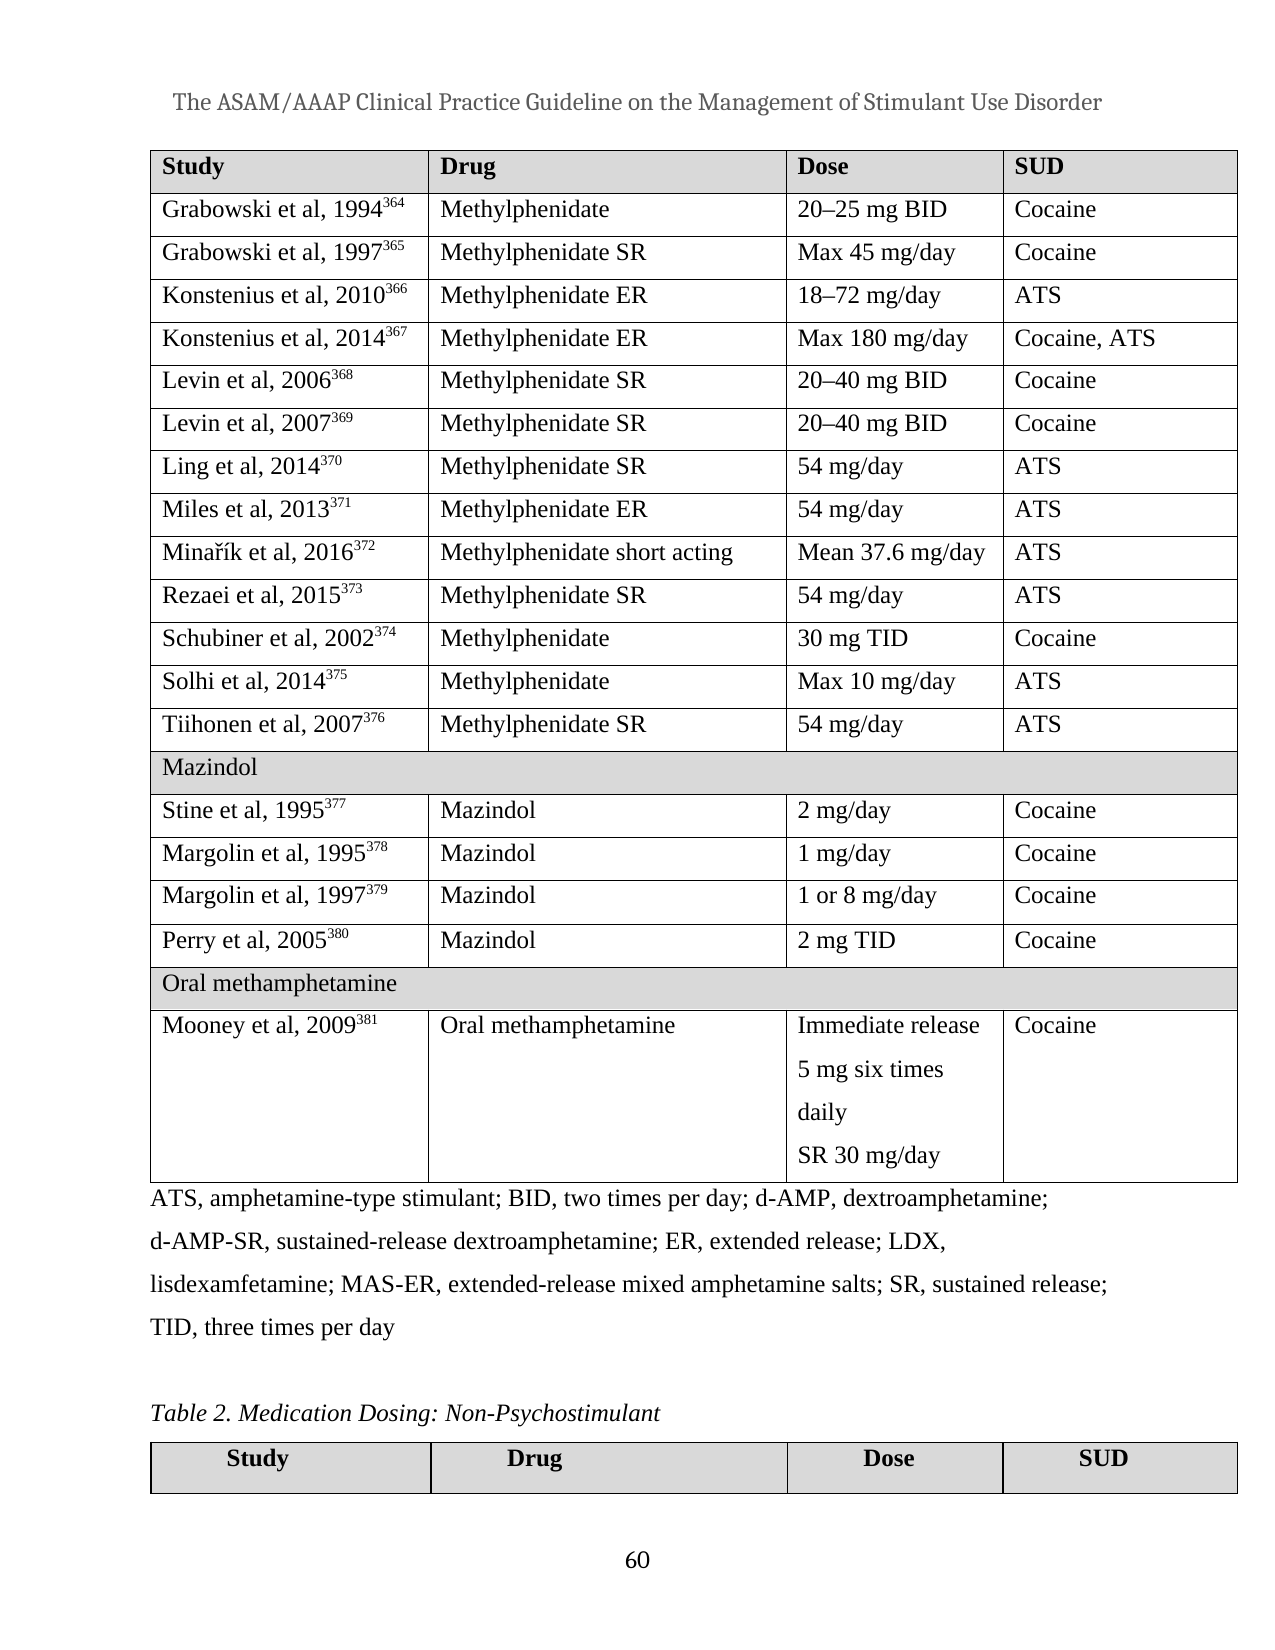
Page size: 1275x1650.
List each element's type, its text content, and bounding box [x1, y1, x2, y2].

table_cell Margolin et al, 1997379 [151, 881, 428, 924]
table_header Study [152, 1443, 430, 1493]
table_cell 1 mg/day [787, 838, 1003, 879]
table_cell Cocaine, ATS [1004, 323, 1237, 364]
table_cell Oral methamphetamine [429, 1011, 786, 1182]
table_cell Rezaei et al, 2015373 [151, 580, 428, 622]
table_cell Max 10 mg/day [787, 666, 1003, 708]
table_cell Methylphenidate SR [429, 580, 786, 622]
table_cell Tiihonen et al, 2007376 [151, 709, 428, 751]
table_header Drug [432, 1443, 787, 1493]
table_cell Perry et al, 2005380 [151, 925, 428, 967]
table_cell Immediate release 5 mg six times daily SR 30 mg/day [787, 1011, 1003, 1182]
table_cell 54 mg/day [787, 580, 1003, 622]
table_header Drug [429, 151, 786, 193]
table_cell 1 or 8 mg/day [787, 881, 1003, 924]
table_cell Levin et al, 2007369 [151, 409, 428, 450]
table_cell Mooney et al, 2009381 [151, 1011, 428, 1182]
table_cell ATS [1004, 451, 1237, 493]
table_header SUD [1004, 1443, 1237, 1493]
table_cell Margolin et al, 1995378 [151, 838, 428, 879]
table_cell ATS [1004, 494, 1237, 536]
table_cell Methylphenidate ER [429, 494, 786, 536]
table_cell 18–72 mg/day [787, 280, 1003, 322]
table_cell Cocaine [1004, 1011, 1237, 1182]
table_cell Schubiner et al, 2002374 [151, 623, 428, 665]
table_cell Cocaine [1004, 237, 1237, 279]
table_cell Cocaine [1004, 881, 1237, 924]
table_cell Methylphenidate [429, 666, 786, 708]
table_cell Methylphenidate SR [429, 237, 786, 279]
table_cell Konstenius et al, 2014367 [151, 323, 428, 364]
table_cell Cocaine [1004, 925, 1237, 967]
table_header SUD [1004, 151, 1237, 193]
table_header Dose [788, 1443, 1002, 1493]
table_cell ATS [1004, 280, 1237, 322]
table_cell Methylphenidate short acting [429, 537, 786, 579]
table_cell Mazindol [429, 881, 786, 924]
table_cell Stine et al, 1995377 [151, 795, 428, 837]
table_cell Max 45 mg/day [787, 237, 1003, 279]
table_cell 30 mg TID [787, 623, 1003, 665]
table_cell Methylphenidate ER [429, 323, 786, 364]
table_cell Max 180 mg/day [787, 323, 1003, 364]
table_cell 54 mg/day [787, 709, 1003, 751]
table_cell Cocaine [1004, 409, 1237, 450]
table_cell ATS [1004, 580, 1237, 622]
table_cell ATS [1004, 666, 1237, 708]
table_cell Mazindol [429, 795, 786, 837]
table_cell Cocaine [1004, 366, 1237, 407]
table_cell Oral methamphetamine [151, 968, 1237, 1009]
table_cell Methylphenidate [429, 194, 786, 236]
table_cell 54 mg/day [787, 451, 1003, 493]
table_cell Minařík et al, 2016372 [151, 537, 428, 579]
table_cell Cocaine [1004, 838, 1237, 879]
table_cell Cocaine [1004, 623, 1237, 665]
table_cell Grabowski et al, 1997365 [151, 237, 428, 279]
table_cell Mazindol [429, 925, 786, 967]
table_cell Cocaine [1004, 795, 1237, 837]
table_cell Methylphenidate SR [429, 366, 786, 407]
table_header Dose [787, 151, 1003, 193]
table_cell Cocaine [1004, 194, 1237, 236]
table_cell 54 mg/day [787, 494, 1003, 536]
table_cell Methylphenidate SR [429, 709, 786, 751]
text Table 2. Medication Dosing: Non-Psychostimulant [150, 1398, 1125, 1427]
table_cell Mazindol [151, 752, 1237, 794]
table_cell Solhi et al, 2014375 [151, 666, 428, 708]
table_cell Methylphenidate ER [429, 280, 786, 322]
table_cell Ling et al, 2014370 [151, 451, 428, 493]
table_cell Methylphenidate SR [429, 451, 786, 493]
table_cell Levin et al, 2006368 [151, 366, 428, 407]
table_cell Konstenius et al, 2010366 [151, 280, 428, 322]
table_cell ATS [1004, 537, 1237, 579]
text ATS, amphetamine-type stimulant; BID, two times per day; d-AMP, dextroamphetamine; d-AMP-SR, sustained-release dextroamphetamine; ER, extended release; LDX, lisdexamfetamine; MAS-ER, extended-release mixed amphetamine salts; SR, sustained release; TID, three times per day [150, 1183, 1125, 1341]
table_cell 2 mg TID [787, 925, 1003, 967]
table_cell ATS [1004, 709, 1237, 751]
table_cell Mean 37.6 mg/day [787, 537, 1003, 579]
table_cell Methylphenidate [429, 623, 786, 665]
table_cell Miles et al, 2013371 [151, 494, 428, 536]
table_cell 20–40 mg BID [787, 409, 1003, 450]
table_cell Grabowski et al, 1994364 [151, 194, 428, 236]
table_cell Methylphenidate SR [429, 409, 786, 450]
table_header Study [151, 151, 428, 193]
table_cell 20–25 mg BID [787, 194, 1003, 236]
table_cell 20–40 mg BID [787, 366, 1003, 407]
table_cell 2 mg/day [787, 795, 1003, 837]
table_cell Mazindol [429, 838, 786, 879]
